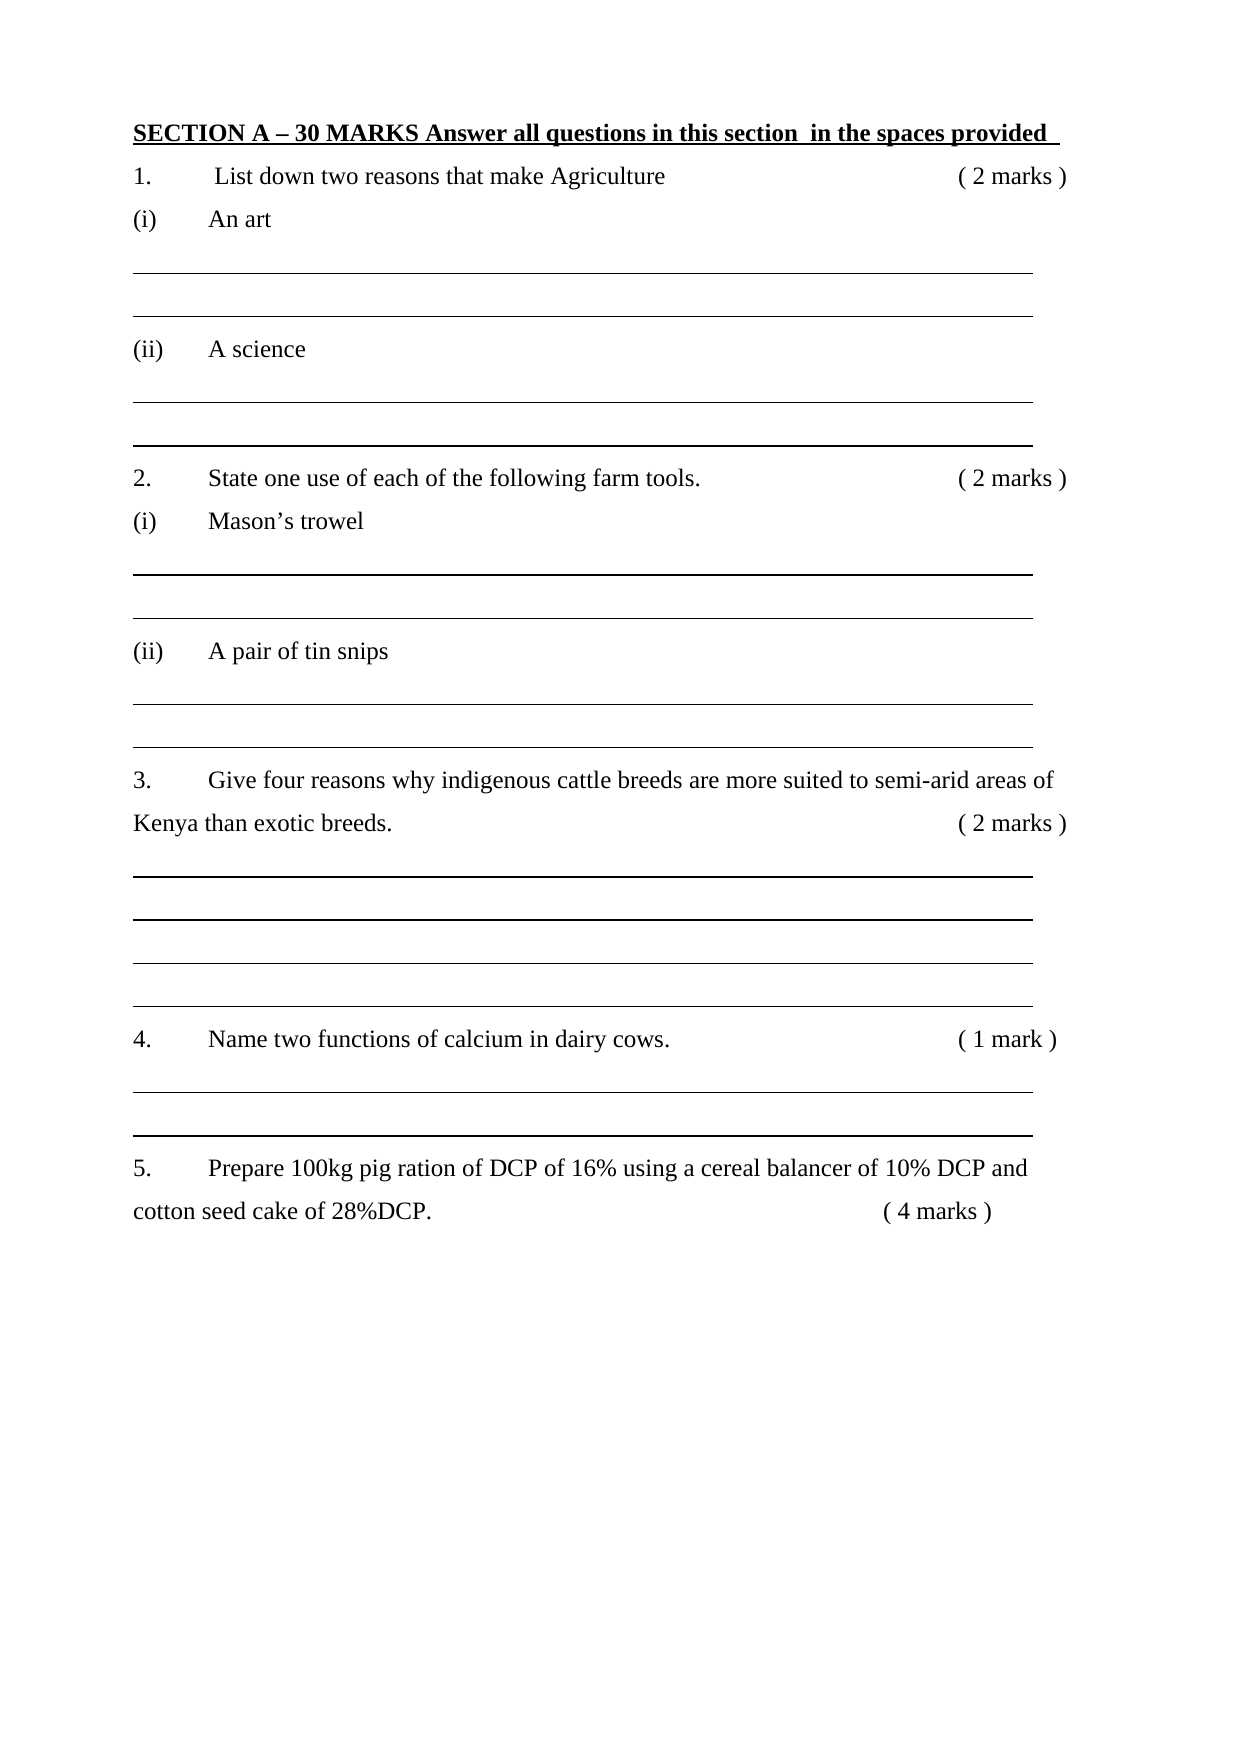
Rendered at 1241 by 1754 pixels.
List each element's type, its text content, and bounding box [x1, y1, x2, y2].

list State one use of each of the following farm tools. ( 2 marks ) [133, 463, 1090, 492]
list Name two functions of calcium in dairy cows. ( 1 mark ) [133, 1024, 1090, 1053]
list Give four reasons why indigenous cattle breeds are more suited to semi-arid areas of Kenya than exotic breeds. ( 2 marks ) [133, 765, 1090, 837]
list An art [133, 204, 1090, 233]
list A science [133, 334, 1090, 363]
list List down two reasons that make Agriculture ( 2 marks ) [133, 161, 1090, 190]
list A pair of tin snips [133, 636, 1090, 664]
list Mason’s trowel [133, 506, 1090, 535]
list Prepare 100kg pig ration of DCP of 16% using a cereal balancer of 10% DCP and cotton seed cake of 28%DCP. ( 4 marks ) [133, 1153, 1090, 1225]
text SECTION A – 30 MARKS Answer all questions in this section in the spaces provided [133, 118, 1090, 147]
